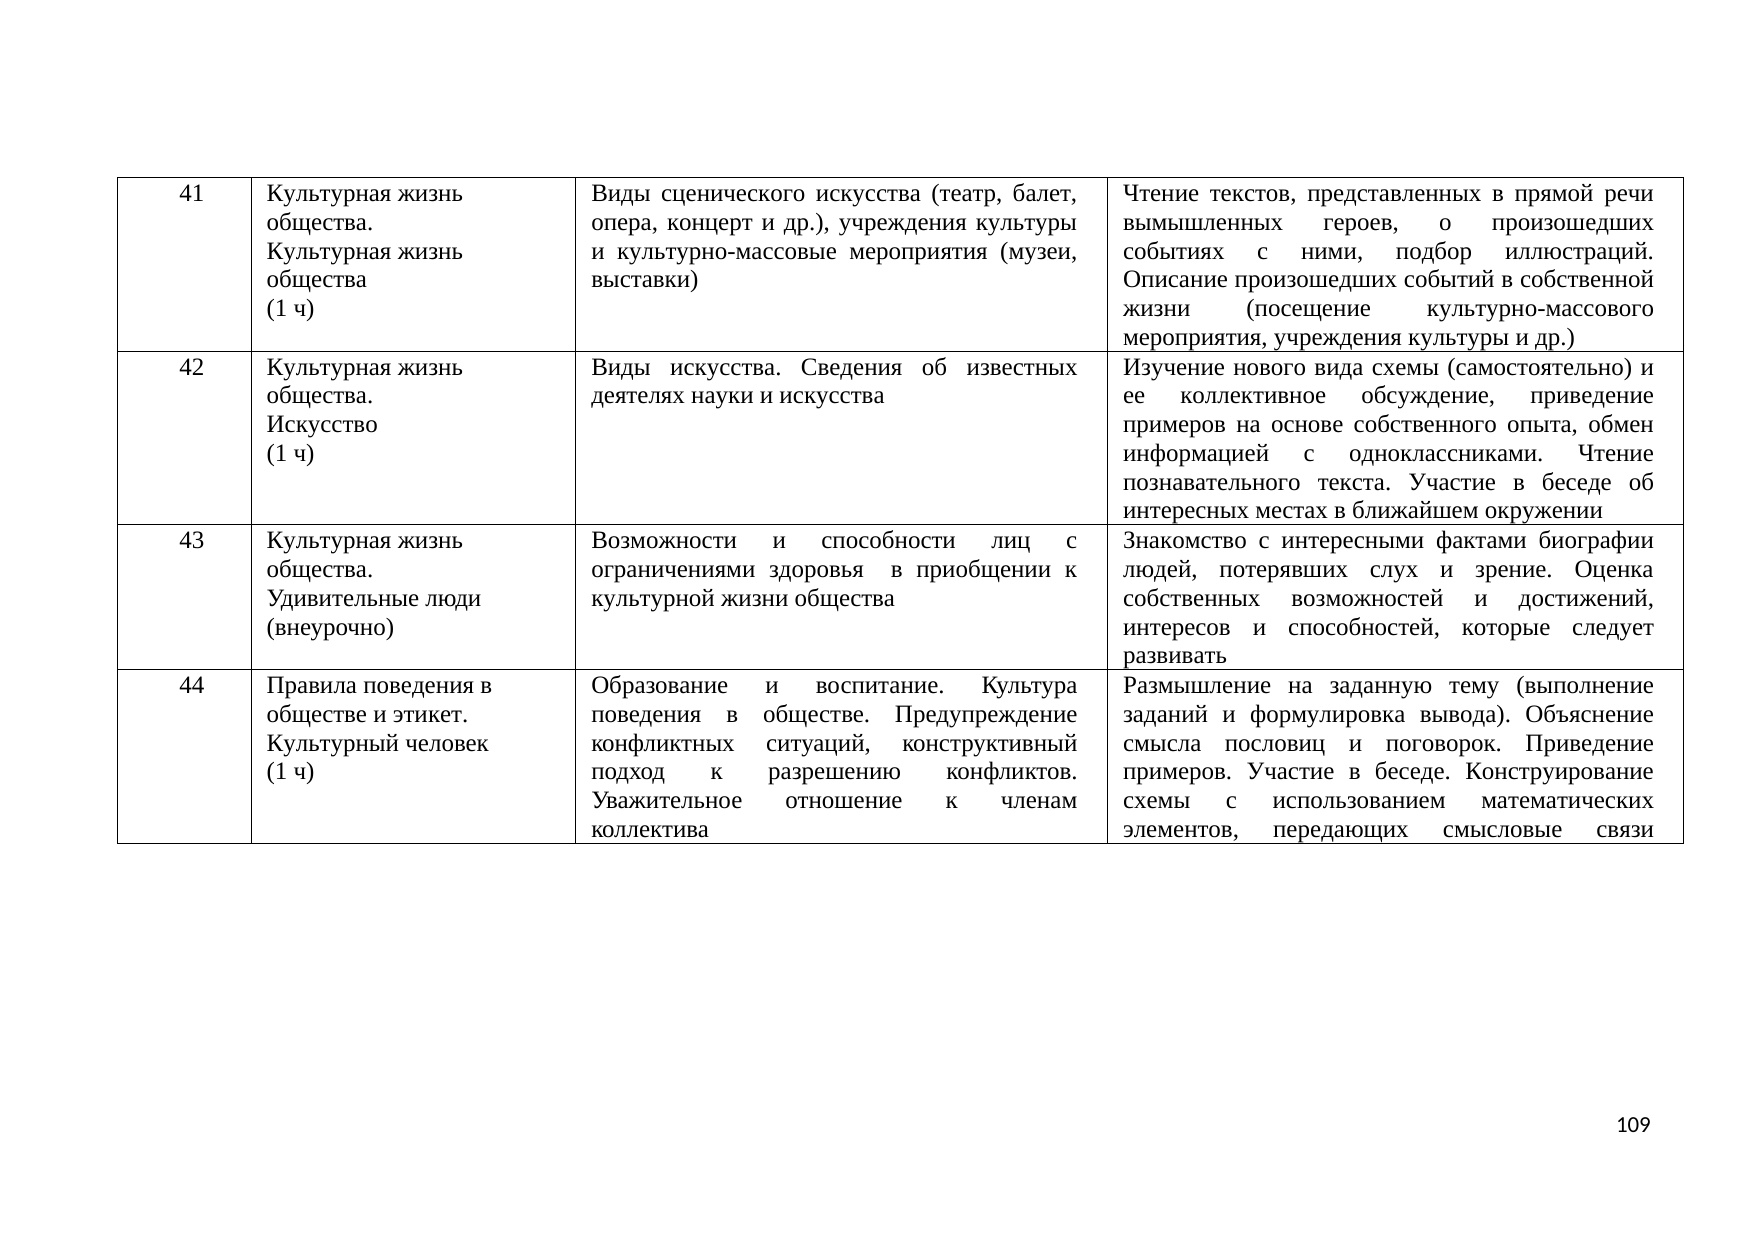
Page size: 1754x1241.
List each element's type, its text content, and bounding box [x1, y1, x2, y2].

table_cell 41 [118, 178, 251, 351]
table_cell Культурная жизнь общества. Искусство (1 ч) [252, 352, 575, 524]
table_cell 42 [118, 352, 251, 524]
table_cell Культурная жизнь общества. Культурная жизнь общества (1 ч) [252, 178, 575, 351]
table_cell Возможности и способности лиц с ограничениями здоровья в приобщении к культурной жизни общества [576, 525, 1107, 669]
table_cell Культурная жизнь общества. Удивительные люди (внеурочно) [252, 525, 575, 669]
table_cell Образование и воспитание. Культура поведения в обществе. Предупреждение конфликтных ситуаций, конструктивный подход к разрешению конфликтов. Уважительное отношение к членам коллектива [576, 670, 1107, 843]
table_cell 43 [118, 525, 251, 669]
table_cell Изучение нового вида схемы (самостоятельно) и ее коллективное обсуждение, приведение примеров на основе собственного опыта, обмен информацией с одноклассниками. Чтение познавательного текста. Участие в беседе об интересных местах в ближайшем окружении [1108, 352, 1683, 524]
table_cell Правила поведения в обществе и этикет. Культурный человек (1 ч) [252, 670, 575, 843]
table_cell Знакомство с интересными фактами биографии людей, потерявших слух и зрение. Оценка собственных возможностей и достижений, интересов и способностей, которые следует развивать [1108, 525, 1683, 669]
table_cell Виды сценического искусства (театр, балет, опера, концерт и др.), учреждения культуры и культурно-массовые мероприятия (музеи, выставки) [576, 178, 1107, 351]
table_cell Размышление на заданную тему (выполнение заданий и формулировка вывода). Объяснение смысла пословиц и поговорок. Приведение примеров. Участие в беседе. Конструирование схемы с использованием математических элементов, передающих смысловые связи (равенство, группировка, части целого, объединение элементов) [1108, 670, 1683, 843]
table_cell Виды искусства. Сведения об известных деятелях науки и искусства [576, 352, 1107, 524]
table_cell Чтение текстов, представленных в прямой речи вымышленных героев, о произошедших событиях с ними, подбор иллюстраций. Описание произошедших событий в собственной жизни (посещение культурно-массового мероприятия, учреждения культуры и др.) [1108, 178, 1683, 351]
table_cell 44 [118, 670, 251, 843]
